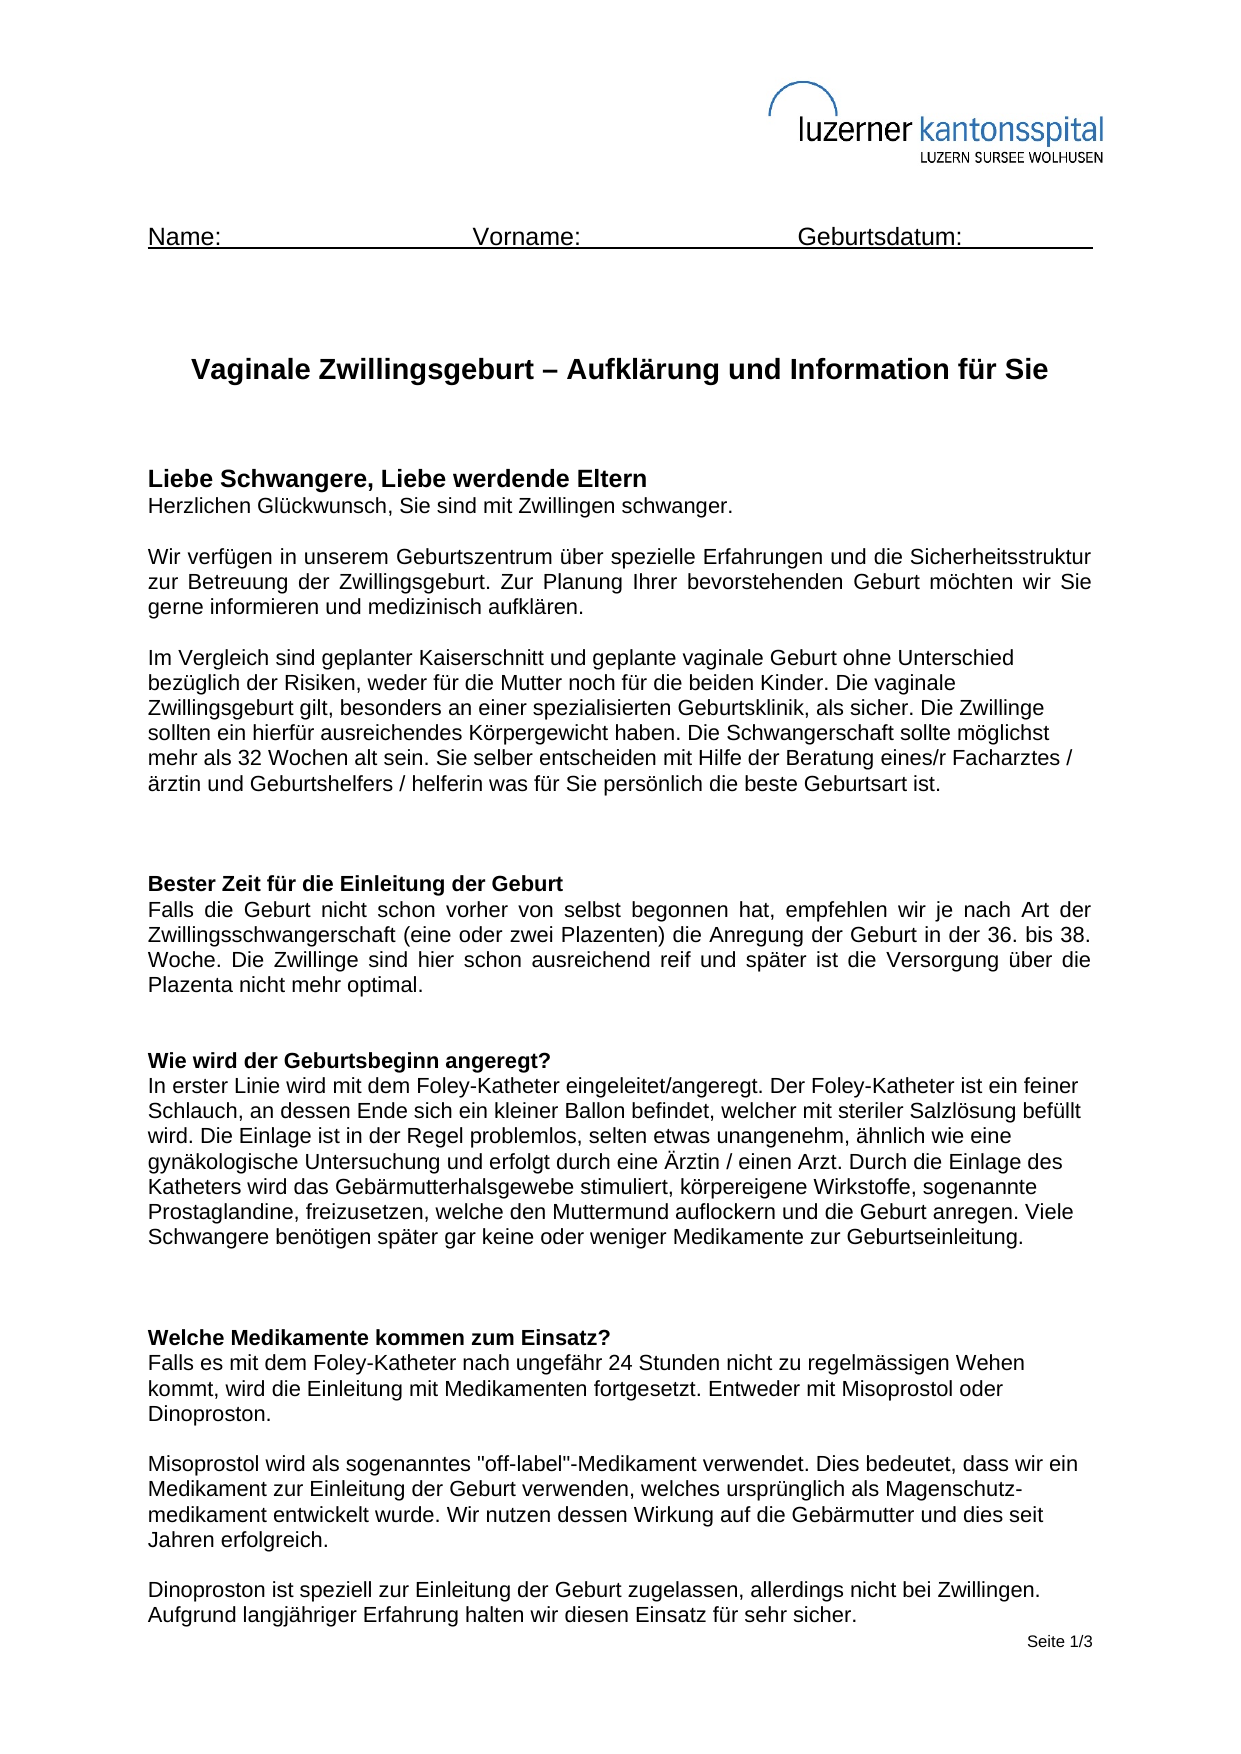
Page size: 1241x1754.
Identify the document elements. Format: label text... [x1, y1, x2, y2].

text Bester Zeit für die Einleitung der Geburt [148, 871, 1093, 896]
text Misoprostol wird als sogenanntes "off-label"-Medikament verwendet. Dies bedeutet, dass wir ein Medikament zur Einleitung der Geburt verwenden, welches ursprünglich als Magenschutz-medikament entwickelt wurde. Wir nutzen dessen Wirkung auf die Gebärmutter und dies seit Jahren erfolgreich. [148, 1451, 1093, 1552]
text In erster Linie wird mit dem Foley-Katheter eingeleitet/angeregt. Der Foley-Katheter ist ein feiner Schlauch, an dessen Ende sich ein kleiner Ballon befindet, welcher mit steriler Salzlösung befüllt wird. Die Einlage ist in der Regel problemlos, selten etwas unangenehm, ähnlich wie eine gynäkologische Untersuchung und erfolgt durch eine Ärztin / einen Arzt. Durch die Einlage des Katheters wird das Gebärmutterhalsgewebe stimuliert, körpereigene Wirkstoffe, sogenannte Prostaglandine, freizusetzen, welche den Muttermund auflockern und die Geburt anregen. Viele Schwangere benötigen später gar keine oder weniger Medikamente zur Geburtseinleitung. [148, 1073, 1093, 1249]
text Im Vergleich sind geplanter Kaiserschnitt und geplante vaginale Geburt ohne Unterschied bezüglich der Risiken, weder für die Mutter noch für die beiden Kinder. Die vaginale Zwillingsgeburt gilt, besonders an einer spezialisierten Geburtsklinik, als sicher. Die Zwillinge sollten ein hierfür ausreichendes Körpergewicht haben. Die Schwangerschaft sollte möglichst mehr als 32 Wochen alt sein. Sie selber entscheiden mit Hilfe der Beratung eines/r Facharztes / ärztin und Geburtshelfers / helferin was für Sie persönlich die beste Geburtsart ist. [148, 644, 1093, 796]
text Name: Vorname: Geburtsdatum: [148, 222, 1093, 247]
text Wie wird der Geburtsbeginn angeregt? [148, 1048, 1093, 1073]
text Wir verfügen in unserem Geburtszentrum über spezielle Erfahrungen und die Sicherheitsstruktur zur Betreuung der Zwillingsgeburt. Zur Planung Ihrer bevorstehenden Geburt möchten wir Sie gerne informieren und medizinisch aufklären. [148, 543, 1093, 619]
text Welche Medikamente kommen zum Einsatz? [148, 1325, 1093, 1350]
text Dinoproston ist speziell zur Einleitung der Geburt zugelassen, allerdings nicht bei Zwillingen. Aufgrund langjähriger Erfahrung halten wir diesen Einsatz für sehr sicher. [148, 1577, 1093, 1627]
text Vaginale Zwillingsgeburt – Aufklärung und Information für Sie [148, 352, 1093, 385]
text Falls es mit dem Foley-Katheter nach ungefähr 24 Stunden nicht zu regelmässigen Wehen kommt, wird die Einleitung mit Medikamenten fortgesetzt. Entweder mit Misoprostol oder Dinoproston. [148, 1350, 1093, 1426]
text Falls die Geburt nicht schon vorher von selbst begonnen hat, empfehlen wir je nach Art der Zwillingsschwangerschaft (eine oder zwei Plazenten) die Anregung der Geburt in der 36. bis 38. Woche. Die Zwillinge sind hier schon ausreichend reif und später ist die Versorgung über die Plazenta nicht mehr optimal. [148, 896, 1093, 997]
text Liebe Schwangere, Liebe werdende Eltern [148, 464, 1093, 493]
picture [764, 77, 1105, 165]
text Herzlichen Glückwunsch, Sie sind mit Zwillingen schwanger. [148, 493, 1093, 518]
